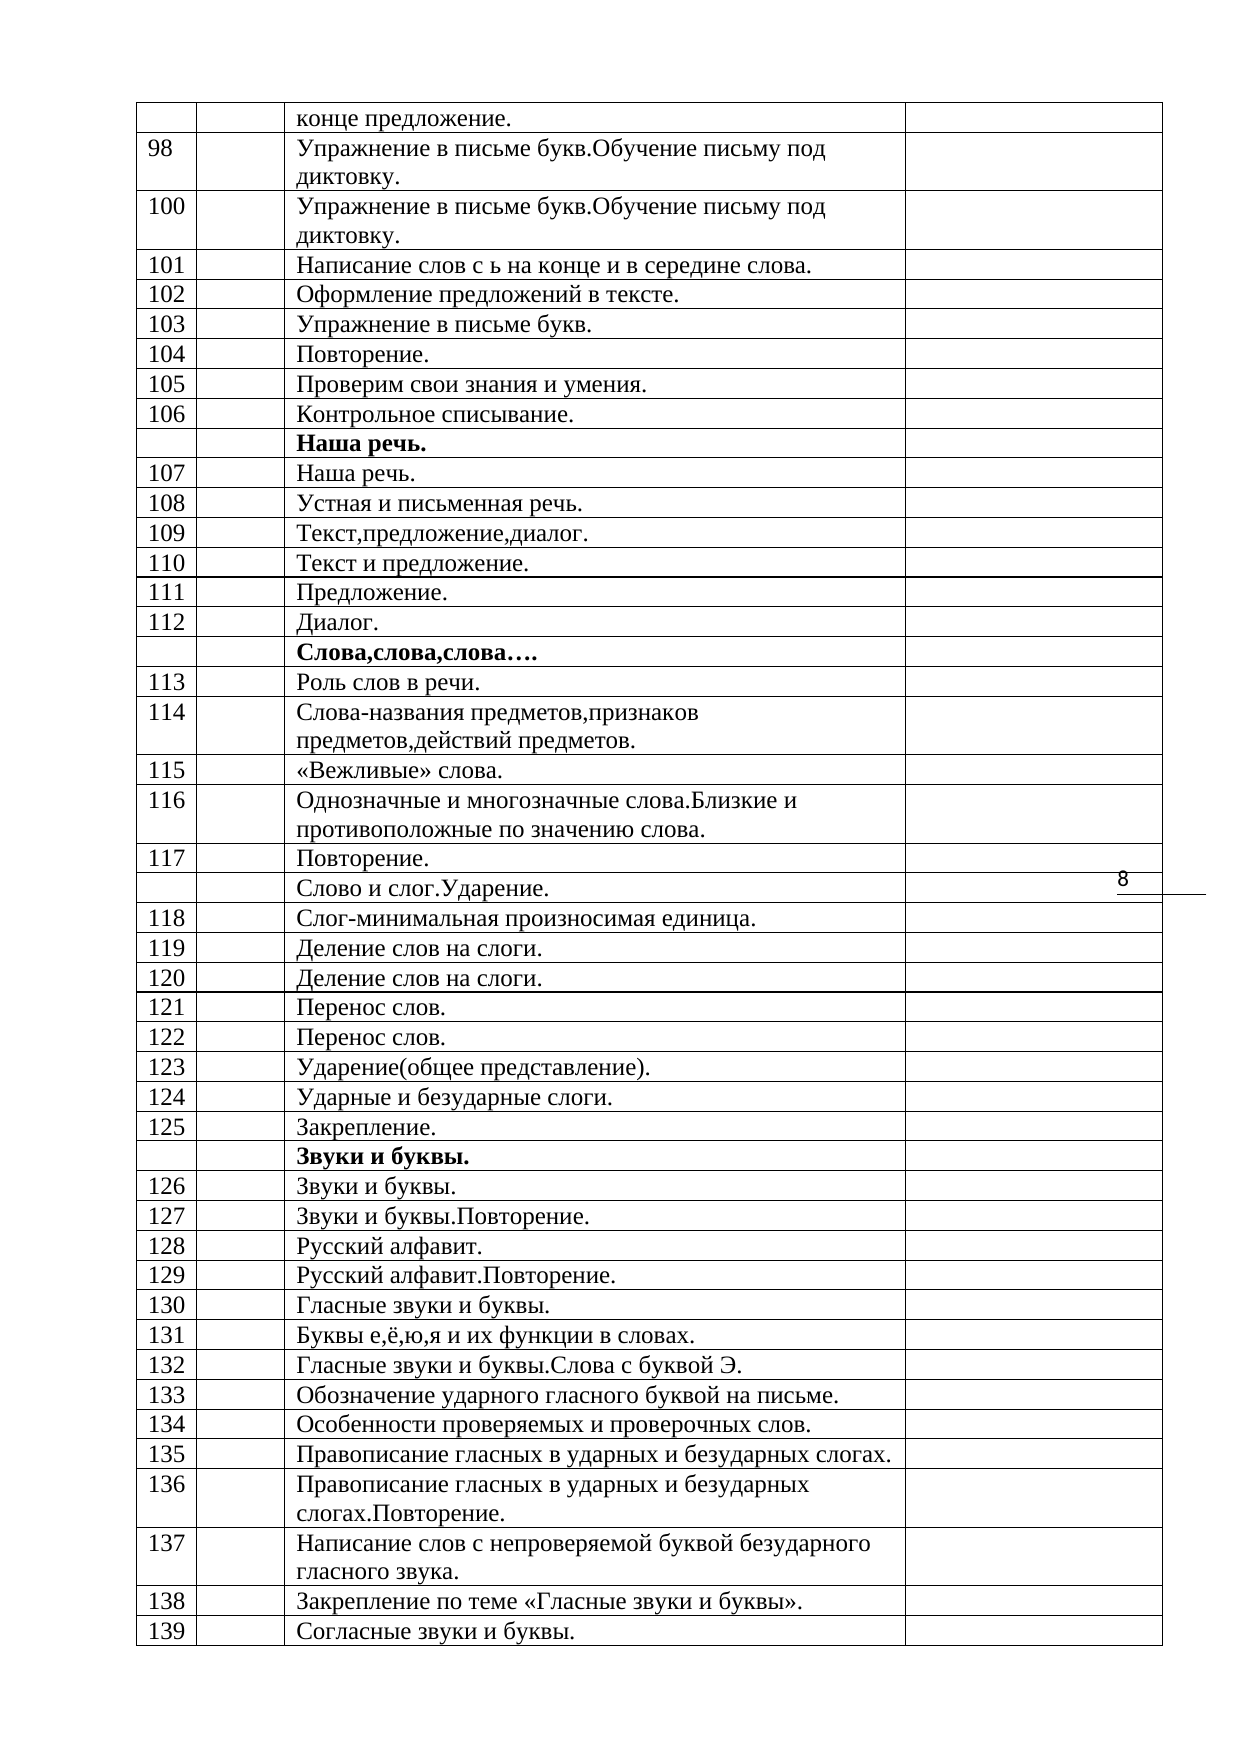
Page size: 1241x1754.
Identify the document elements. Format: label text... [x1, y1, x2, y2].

table_cell 131 [137, 1320, 196, 1349]
table_cell [197, 1052, 284, 1081]
table_cell 105 [137, 369, 196, 398]
table_cell 129 [137, 1261, 196, 1289]
table_cell Однозначные и многозначные слова.Близкие и противоположные по значению слова. [285, 785, 905, 842]
table_cell 114 [137, 697, 196, 754]
table_cell Роль слов в речи. [285, 667, 905, 696]
table_cell Закрепление. [285, 1112, 905, 1140]
table_cell Согласные звуки и буквы. [285, 1616, 905, 1645]
table_cell [906, 963, 1162, 991]
table_cell 123 [137, 1052, 196, 1081]
table_cell [197, 1201, 284, 1230]
table_cell [906, 1231, 1162, 1259]
table_cell [906, 548, 1162, 576]
table_cell [197, 667, 284, 696]
table_cell [197, 1320, 284, 1349]
table_cell [906, 133, 1162, 190]
table_cell Гласные звуки и буквы. [285, 1290, 905, 1319]
table_cell [197, 755, 284, 784]
table_cell [906, 873, 1162, 902]
table_cell [906, 103, 1162, 132]
table_cell [197, 488, 284, 517]
table_cell [906, 399, 1162, 427]
table_cell [137, 637, 196, 666]
table_cell Устная и письменная речь. [285, 488, 905, 517]
table_cell [906, 518, 1162, 547]
table_cell [197, 844, 284, 872]
table_cell [197, 369, 284, 398]
table_cell Слово и слог.Ударение. [285, 873, 905, 902]
table_cell [197, 1022, 284, 1051]
table_cell 103 [137, 309, 196, 338]
table_cell [906, 993, 1162, 1021]
table_cell 106 [137, 399, 196, 427]
table_cell [197, 1469, 284, 1527]
table_cell Правописание гласных в ударных и безударных слогах.Повторение. [285, 1469, 905, 1527]
table_cell [197, 280, 284, 308]
table_cell [197, 993, 284, 1021]
table_cell Перенос слов. [285, 1022, 905, 1051]
table_cell 108 [137, 488, 196, 517]
table_cell [906, 1201, 1162, 1230]
table_cell [197, 309, 284, 338]
table_cell [906, 903, 1162, 932]
table_cell Оформление предложений в тексте. [285, 280, 905, 308]
table_cell Написание слов с ь на конце и в середине слова. [285, 250, 905, 278]
table_cell Обозначение ударного гласного буквой на письме. [285, 1380, 905, 1408]
table_cell [197, 697, 284, 754]
table_cell [197, 637, 284, 666]
table_cell [137, 873, 196, 902]
table_cell [197, 1290, 284, 1319]
table_cell [906, 1469, 1162, 1527]
table_cell [906, 637, 1162, 666]
table_cell [197, 399, 284, 427]
table_cell 122 [137, 1022, 196, 1051]
table_cell [197, 873, 284, 902]
table_cell [906, 1350, 1162, 1379]
table_cell 119 [137, 933, 196, 962]
table_cell [906, 578, 1162, 606]
table_cell [197, 785, 284, 842]
table_cell 130 [137, 1290, 196, 1319]
table_cell [197, 103, 284, 132]
table_cell [906, 1410, 1162, 1438]
table_cell 133 [137, 1380, 196, 1408]
table_cell Предложение. [285, 578, 905, 606]
table_cell Правописание гласных в ударных и безударных слогах. [285, 1439, 905, 1468]
table_cell [197, 339, 284, 368]
table_cell [197, 191, 284, 249]
table_cell 101 [137, 250, 196, 278]
table_cell [906, 1290, 1162, 1319]
table_cell 110 [137, 548, 196, 576]
table_cell [906, 339, 1162, 368]
table_cell Русский алфавит.Повторение. [285, 1261, 905, 1289]
table_cell [197, 933, 284, 962]
table_cell 125 [137, 1112, 196, 1140]
table_cell [197, 250, 284, 278]
table_cell [197, 1171, 284, 1200]
table_cell [197, 1410, 284, 1438]
table_cell [906, 844, 1162, 872]
table_cell 109 [137, 518, 196, 547]
table_cell Слог-минимальная произносимая единица. [285, 903, 905, 932]
table_cell 120 [137, 963, 196, 991]
table_cell [137, 1141, 196, 1170]
table_cell [197, 607, 284, 636]
table_cell [906, 191, 1162, 249]
table_cell Упражнение в письме букв.Обучение письму под диктовку. [285, 191, 905, 249]
table_cell [906, 280, 1162, 308]
table_cell Упражнение в письме букв. [285, 309, 905, 338]
table_cell 107 [137, 458, 196, 487]
table_cell [906, 1082, 1162, 1111]
table_cell Закрепление по теме «Гласные звуки и буквы». [285, 1586, 905, 1615]
table_cell [906, 1141, 1162, 1170]
table_cell 124 [137, 1082, 196, 1111]
table_cell Ударные и безударные слоги. [285, 1082, 905, 1111]
table_cell 132 [137, 1350, 196, 1379]
table_cell [197, 1231, 284, 1259]
table_cell 128 [137, 1231, 196, 1259]
table_cell 136 [137, 1469, 196, 1527]
table_cell [197, 1141, 284, 1170]
table_cell [906, 933, 1162, 962]
table_cell [197, 1586, 284, 1615]
table_cell [906, 1171, 1162, 1200]
table_cell [906, 1380, 1162, 1408]
table_cell [137, 429, 196, 457]
table_cell Текст,предложение,диалог. [285, 518, 905, 547]
table_cell Русский алфавит. [285, 1231, 905, 1259]
table_cell Проверим свои знания и умения. [285, 369, 905, 398]
table_cell [906, 1616, 1162, 1645]
table_cell Повторение. [285, 339, 905, 368]
table_cell 134 [137, 1410, 196, 1438]
table_cell Звуки и буквы.Повторение. [285, 1201, 905, 1230]
table_cell [197, 1350, 284, 1379]
table_cell 126 [137, 1171, 196, 1200]
table_cell 135 [137, 1439, 196, 1468]
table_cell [285, 103, 905, 132]
table_cell [906, 785, 1162, 842]
table_cell [197, 1528, 284, 1585]
table_cell [906, 1439, 1162, 1468]
table_cell 121 [137, 993, 196, 1021]
table_cell 111 [137, 578, 196, 606]
table_cell Гласные звуки и буквы.Слова с буквой Э. [285, 1350, 905, 1379]
table_cell [197, 1112, 284, 1140]
table_cell [906, 429, 1162, 457]
table_cell 104 [137, 339, 196, 368]
table_cell 116 [137, 785, 196, 842]
table_cell [906, 607, 1162, 636]
table_cell Буквы е,ё,ю,я и их функции в словах. [285, 1320, 905, 1349]
table_cell 102 [137, 280, 196, 308]
table_cell 98 [137, 133, 196, 190]
table_cell 137 [137, 1528, 196, 1585]
table_cell [197, 1616, 284, 1645]
table_cell [197, 1439, 284, 1468]
table_cell Перенос слов. [285, 993, 905, 1021]
table_cell Слова-названия предметов,признаков предметов,действий предметов. [285, 697, 905, 754]
table_cell Особенности проверяемых и проверочных слов. [285, 1410, 905, 1438]
table_cell Слова,слова,слова…. [285, 637, 905, 666]
table_cell [197, 548, 284, 576]
table_cell Ударение(общее представление). [285, 1052, 905, 1081]
table_cell [906, 1320, 1162, 1349]
table_cell 97 [137, 103, 196, 132]
table_cell 113 [137, 667, 196, 696]
table_cell 139 [137, 1616, 196, 1645]
table_cell [197, 429, 284, 457]
table_cell [197, 903, 284, 932]
table_cell Деление слов на слоги. [285, 963, 905, 991]
table_cell [906, 755, 1162, 784]
table_cell Наша речь. [285, 458, 905, 487]
table_cell Написание слов с непроверяемой буквой безударного гласного звука. [285, 1528, 905, 1585]
table_cell [906, 309, 1162, 338]
table_cell [197, 963, 284, 991]
table_cell [906, 697, 1162, 754]
table_cell 127 [137, 1201, 196, 1230]
table_cell 138 [137, 1586, 196, 1615]
table_cell Текст и предложение. [285, 548, 905, 576]
table_cell Наша речь. [285, 429, 905, 457]
table_cell «Вежливые» слова. [285, 755, 905, 784]
table_cell [906, 1022, 1162, 1051]
table_cell 117 [137, 844, 196, 872]
table_cell 118 [137, 903, 196, 932]
table_cell Повторение. [285, 844, 905, 872]
table_cell 112 [137, 607, 196, 636]
table_cell [906, 667, 1162, 696]
table_cell [197, 578, 284, 606]
table_cell [906, 1052, 1162, 1081]
table_cell Деление слов на слоги. [285, 933, 905, 962]
table_cell [197, 1380, 284, 1408]
table_cell [197, 133, 284, 190]
table_cell [906, 488, 1162, 517]
table_cell Диалог. [285, 607, 905, 636]
table_cell [906, 369, 1162, 398]
table_cell Упражнение в письме букв.Обучение письму под диктовку. [285, 133, 905, 190]
table_cell [906, 1586, 1162, 1615]
table_cell [197, 458, 284, 487]
table_cell [906, 250, 1162, 278]
table_cell Звуки и буквы. [285, 1141, 905, 1170]
table_cell Звуки и буквы. [285, 1171, 905, 1200]
table_cell 100 [137, 191, 196, 249]
table_cell 115 [137, 755, 196, 784]
table_cell [906, 1261, 1162, 1289]
table_cell [906, 1112, 1162, 1140]
table_cell [906, 1528, 1162, 1585]
table_cell [906, 458, 1162, 487]
table_cell [197, 518, 284, 547]
table_cell [197, 1082, 284, 1111]
table_cell Контрольное списывание. [285, 399, 905, 427]
table_cell [197, 1261, 284, 1289]
